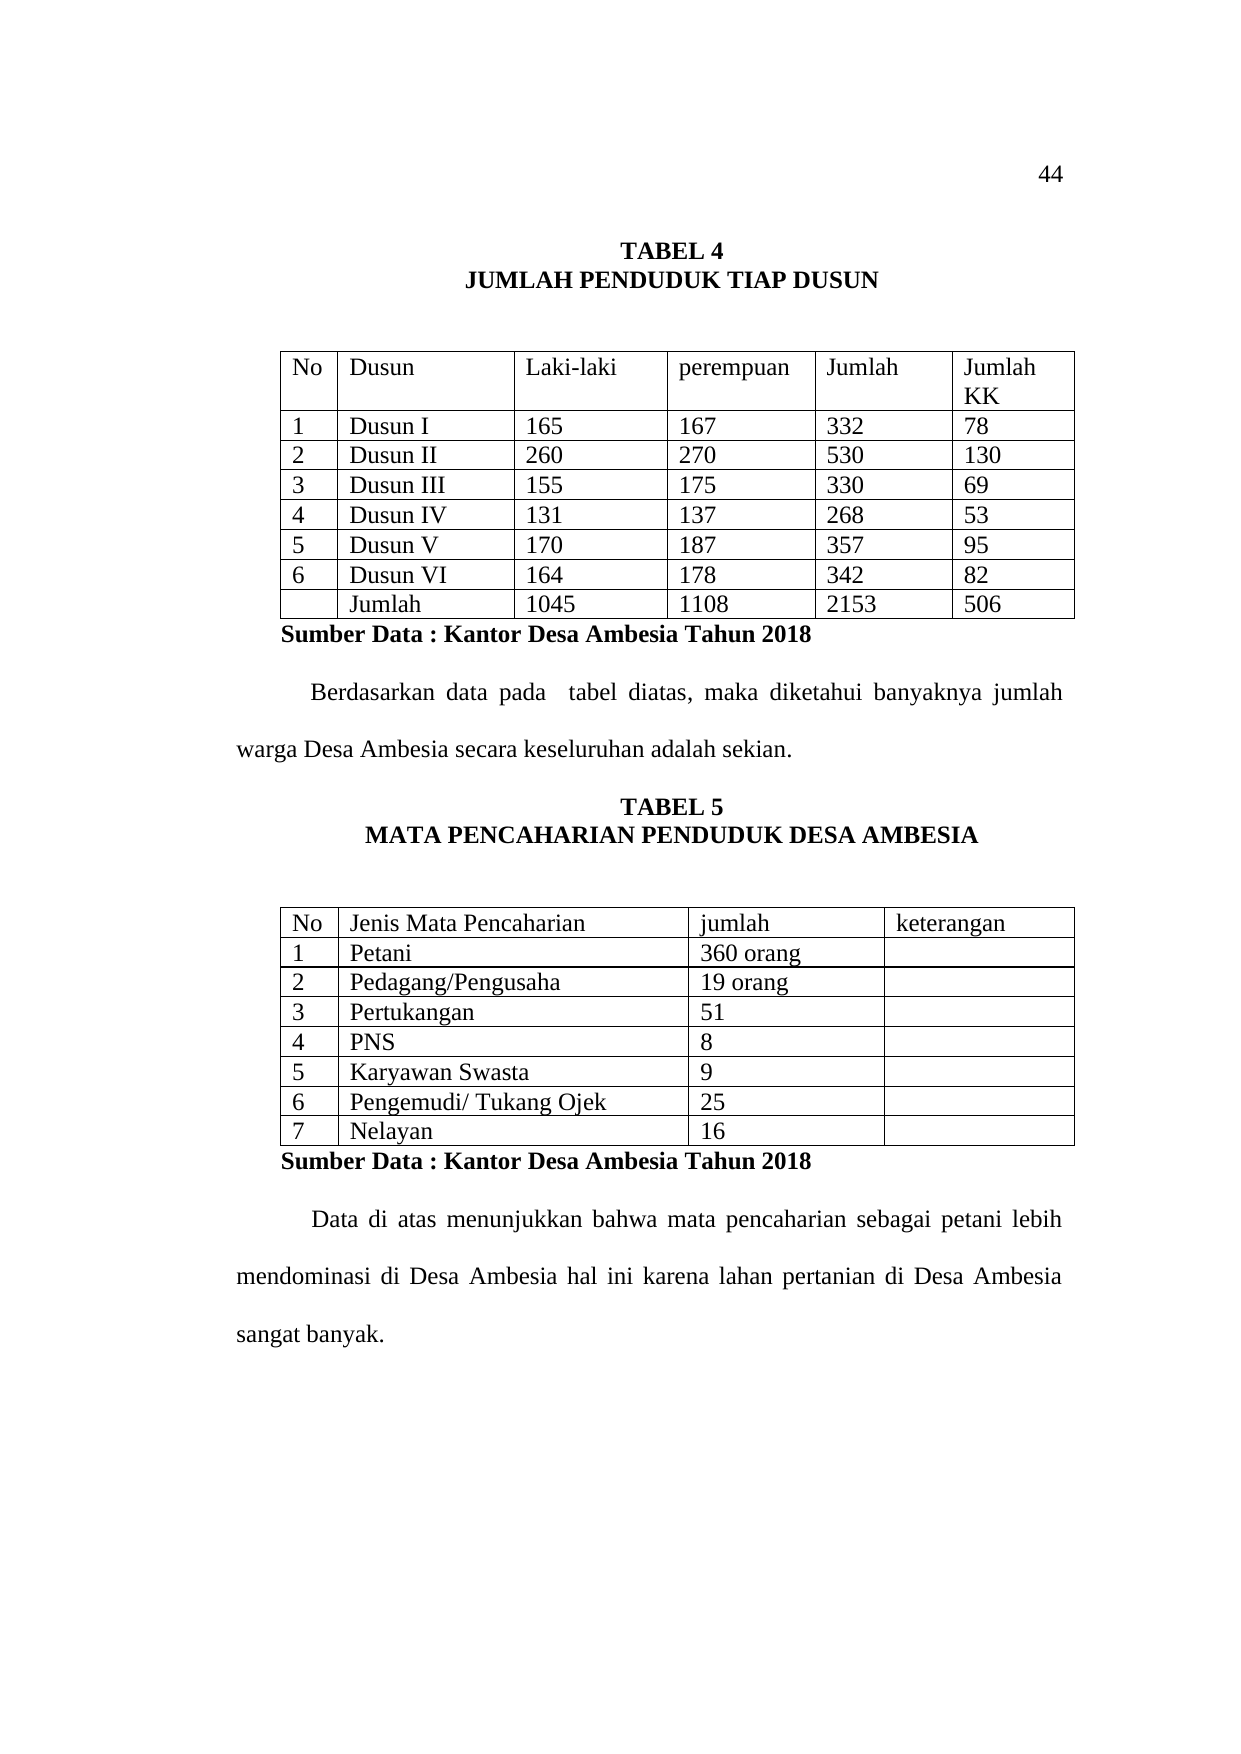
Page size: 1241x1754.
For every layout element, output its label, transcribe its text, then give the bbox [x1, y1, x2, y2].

table_cell Petani [339, 938, 688, 966]
table_cell 3 [281, 470, 337, 499]
table_cell 360 orang [689, 938, 884, 966]
table_cell Dusun I [338, 411, 514, 439]
table_cell [885, 1027, 1074, 1056]
table_cell 4 [281, 1027, 338, 1056]
table_cell 5 [281, 1057, 338, 1086]
table_cell 1045 [515, 590, 667, 618]
table_cell 8 [689, 1027, 884, 1056]
table_cell 2 [281, 968, 338, 996]
table_cell 342 [816, 560, 952, 588]
table_cell 131 [515, 500, 667, 529]
table_cell 332 [816, 411, 952, 439]
table_cell [885, 1087, 1074, 1115]
list MATA PENCAHARIAN PENDUDUK DESA AMBESIA [281, 821, 1063, 849]
table_cell PNS [339, 1027, 688, 1056]
table_cell 25 [689, 1087, 884, 1115]
table_cell 69 [953, 470, 1074, 499]
table_cell 130 [953, 441, 1074, 469]
table_cell 506 [953, 590, 1074, 618]
table_cell 7 [281, 1116, 338, 1145]
table_cell 2153 [816, 590, 952, 618]
table_header No [281, 908, 338, 937]
table_cell 137 [668, 500, 815, 529]
table_header No [281, 352, 337, 410]
text Data di atas menunjukkan bahwa mata pencaharian sebagai petani lebih mendominasi di Desa Ambesia hal ini karena lahan pertanian di Desa Ambesia sangat banyak. [236, 1204, 1063, 1347]
table_cell 155 [515, 470, 667, 499]
table_cell 1 [281, 411, 337, 439]
table_cell Karyawan Swasta [339, 1057, 688, 1086]
table_cell 51 [689, 997, 884, 1026]
table_cell 78 [953, 411, 1074, 439]
table_cell Dusun VI [338, 560, 514, 588]
table_cell 268 [816, 500, 952, 529]
table_cell 2 [281, 441, 337, 469]
table_cell 1 [281, 938, 338, 966]
table_cell 53 [953, 500, 1074, 529]
table_header Jumlah [816, 352, 952, 410]
table_cell [885, 1057, 1074, 1086]
table_cell 9 [689, 1057, 884, 1086]
table_cell 164 [515, 560, 667, 588]
table_cell [885, 997, 1074, 1026]
table_header Dusun [338, 352, 514, 410]
table_cell Pedagang/Pengusaha [339, 968, 688, 996]
table_cell 357 [816, 530, 952, 559]
table_cell 167 [668, 411, 815, 439]
table_header Jenis Mata Pencaharian [339, 908, 688, 937]
table_cell 260 [515, 441, 667, 469]
table_cell 1108 [668, 590, 815, 618]
table_cell Jumlah [338, 590, 514, 618]
table_header jumlah [689, 908, 884, 937]
table_cell 330 [816, 470, 952, 499]
table_cell 4 [281, 500, 337, 529]
table_cell Pertukangan [339, 997, 688, 1026]
table_cell 530 [816, 441, 952, 469]
table_cell 170 [515, 530, 667, 559]
table_cell [885, 938, 1074, 966]
table_cell 187 [668, 530, 815, 559]
table_cell 175 [668, 470, 815, 499]
table_header Jumlah KK [953, 352, 1074, 410]
table_cell [281, 590, 337, 618]
table_header Laki-laki [515, 352, 667, 410]
list Berdasarkan data pada tabel diatas, maka diketahui banyaknya jumlah warga Desa Ambesia secara keseluruhan adalah sekian. [236, 677, 1063, 763]
table_cell 82 [953, 560, 1074, 588]
list JUMLAH PENDUDUK TIAP DUSUN [281, 265, 1063, 294]
table_cell 178 [668, 560, 815, 588]
table_cell 165 [515, 411, 667, 439]
table_cell [885, 968, 1074, 996]
table_cell Dusun III [338, 470, 514, 499]
table_header keterangan [885, 908, 1074, 937]
table_cell [885, 1116, 1074, 1145]
list Sumber Data : Kantor Desa Ambesia Tahun 2018 [281, 619, 1063, 648]
table_cell 6 [281, 1087, 338, 1115]
text Sumber Data : Kantor Desa Ambesia Tahun 2018 [236, 1146, 1063, 1175]
table_cell Pengemudi/ Tukang Ojek [339, 1087, 688, 1115]
table_cell 5 [281, 530, 337, 559]
table_cell Dusun IV [338, 500, 514, 529]
list TABEL 5 [281, 792, 1063, 821]
list TABEL 4 [281, 236, 1063, 265]
table_cell Dusun II [338, 441, 514, 469]
table_cell Nelayan [339, 1116, 688, 1145]
table_cell Dusun V [338, 530, 514, 559]
table_cell 16 [689, 1116, 884, 1145]
table_cell 270 [668, 441, 815, 469]
table_cell 19 orang [689, 968, 884, 996]
table_cell 95 [953, 530, 1074, 559]
table_cell 3 [281, 997, 338, 1026]
table_cell 6 [281, 560, 337, 588]
table_header perempuan [668, 352, 815, 410]
